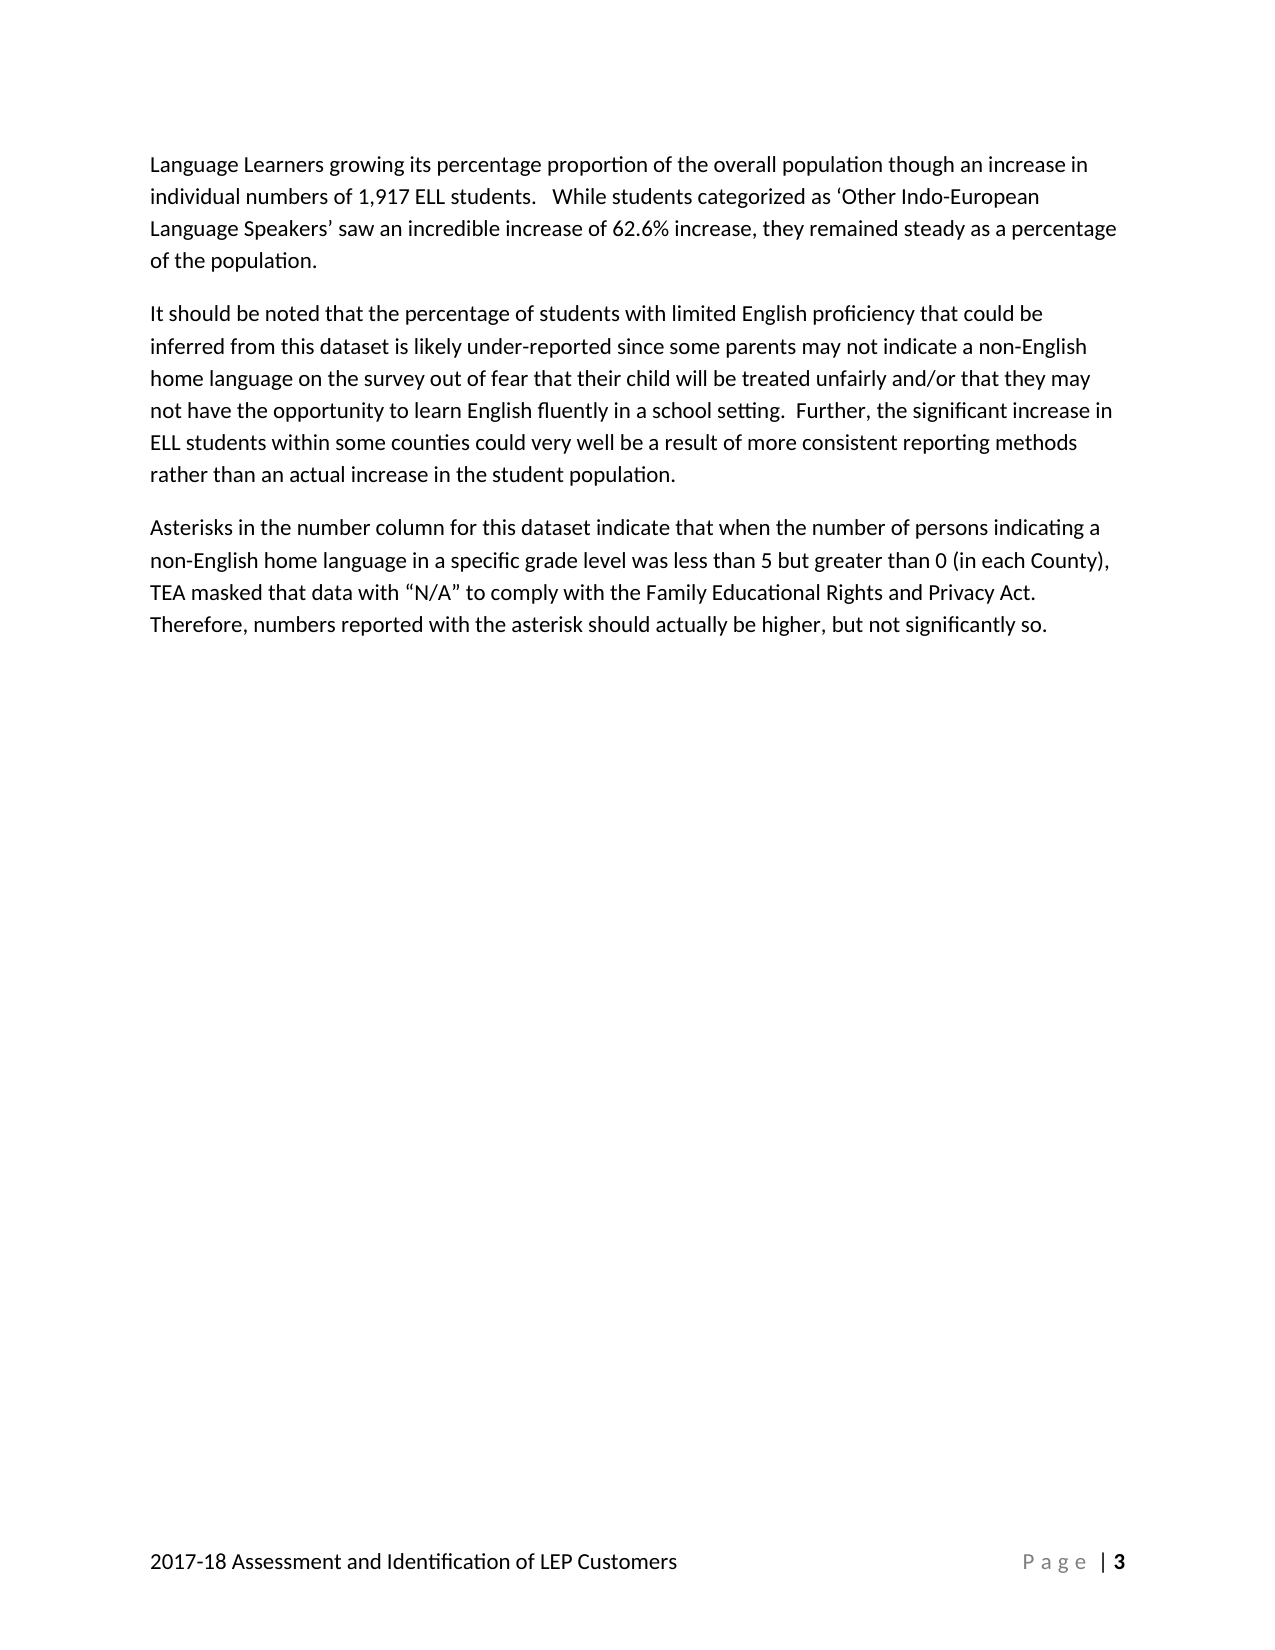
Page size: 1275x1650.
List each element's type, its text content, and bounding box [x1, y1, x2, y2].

text It should be noted that the percentage of students with limited English proficiency that could be inferred from this dataset is likely under-reported since some parents may not indicate a non-English home language on the survey out of fear that their child will be treated unfairly and/or that they may not have the opportunity to learn English fluently in a school setting. Further, the significant increase in ELL students within some counties could very well be a result of more consistent reporting methods rather than an actual increase in the student population. [150, 299, 1125, 488]
text Asterisks in the number column for this dataset indicate that when the number of persons indicating a non-English home language in a specific grade level was less than 5 but greater than 0 (in each County), TEA masked that data with “N/A” to comply with the Family Educational Rights and Privacy Act. Therefore, numbers reported with the asterisk should actually be higher, but not significantly so. [150, 513, 1125, 638]
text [150, 150, 1125, 274]
